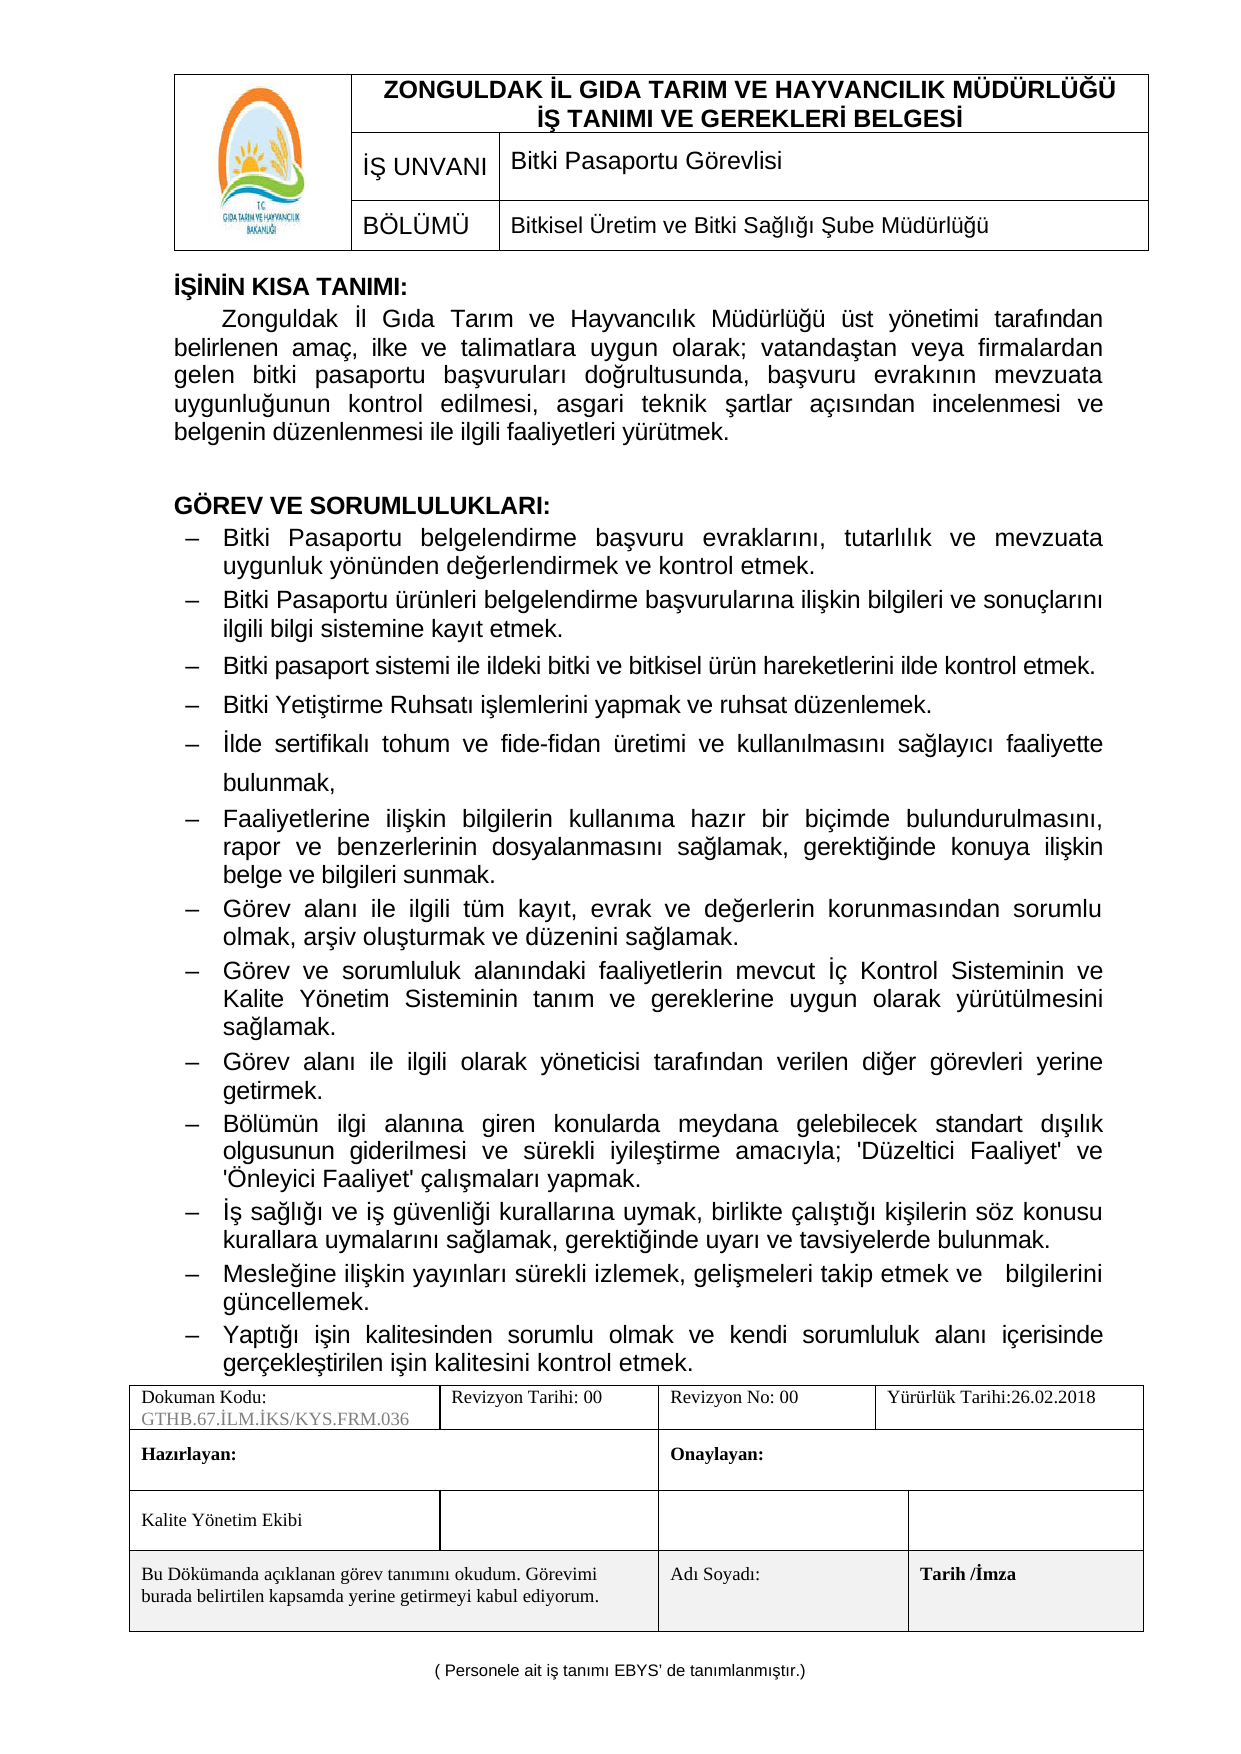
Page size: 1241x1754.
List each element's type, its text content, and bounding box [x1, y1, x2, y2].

list İlde sertifikalı tohum ve fide-fidan üretimi ve kullanılmasını sağlayıcı faaliyette bulunmak, [185, 721, 1104, 799]
list Görev alanı ile ilgili tüm kayıt, evrak ve değerlerin korunmasından sorumlu olmak, arşiv oluşturmak ve düzenini sağlamak. [185, 895, 1104, 951]
list Bitki pasaport sistemi ile ildeki bitki ve bitkisel ürün hareketlerini ilde kontrol etmek. [185, 643, 1104, 682]
picture [185, 83, 337, 242]
list Görev alanı ile ilgili olarak yöneticisi tarafından verilen diğer görevleri yerine getirmek. [185, 1047, 1104, 1104]
list Yaptığı işin kalitesinden sorumlu olmak ve kendi sorumluluk alanı içerisinde gerçekleştirilen işin kalitesini kontrol etmek. [185, 1321, 1104, 1377]
list Mesleğine ilişkin yayınları sürekli izlemek, gelişmeleri takip etmek ve bilgilerini güncellemek. [185, 1260, 1104, 1316]
list Bitki Yetiştirme Ruhsatı işlemlerini yapmak ve ruhsat düzenlemek. [185, 682, 1104, 721]
list Bitki Pasaportu belgelendirme başvuru evraklarını, tutarlılık ve mevzuata uygunluk yönünden değerlendirmek ve kontrol etmek. [185, 524, 1104, 580]
text İŞİNİN KISA TANIMI: [148, 272, 1104, 301]
text GÖREV VE SORUMLULUKLARI: [174, 491, 1104, 519]
list Bitki Pasaportu ürünleri belgelendirme başvurularına ilişkin bilgileri ve sonuçlarını ilgili bilgi sistemine kayıt etmek. [185, 585, 1104, 643]
list İş sağlığı ve iş güvenliği kurallarına uymak, birlikte çalıştığı kişilerin söz konusu kurallara uymalarını sağlamak, gerektiğinde uyarı ve tavsiyelerde bulunmak. [185, 1198, 1104, 1254]
list Görev ve sorumluluk alanındaki faaliyetlerin mevcut İç Kontrol Sisteminin ve Kalite Yönetim Sisteminin tanım ve gereklerine uygun olarak yürütülmesini sağlamak. [185, 957, 1104, 1041]
text Zonguldak İl Gıda Tarım ve Hayvancılık Müdürlüğü üst yönetimi tarafından belirlenen amaç, ilke ve talimatlara uygun olarak; vatandaştan veya firmalardan gelen bitki pasaportu başvuruları doğrultusunda, başvuru evrakının mevzuata uygunluğunun kontrol edilmesi, asgari teknik şartlar açısından incelenmesi ve belgenin düzenlenmesi ile ilgili faaliyetleri yürütmek. [174, 306, 1104, 446]
list Bölümün ilgi alanına giren konularda meydana gelebilecek standart dışılık olgusunun giderilmesi ve sürekli iyileştirme amacıyla; 'Düzeltici Faaliyet' ve 'Önleyici Faaliyet' çalışmaları yapmak. [185, 1110, 1104, 1193]
list Faaliyetlerine ilişkin bilgilerin kullanıma hazır bir biçimde bulundurulmasını, rapor ve benzerlerinin dosyalanmasını sağlamak, gerektiğinde konuya ilişkin belge ve bilgileri sunmak. [185, 805, 1104, 889]
